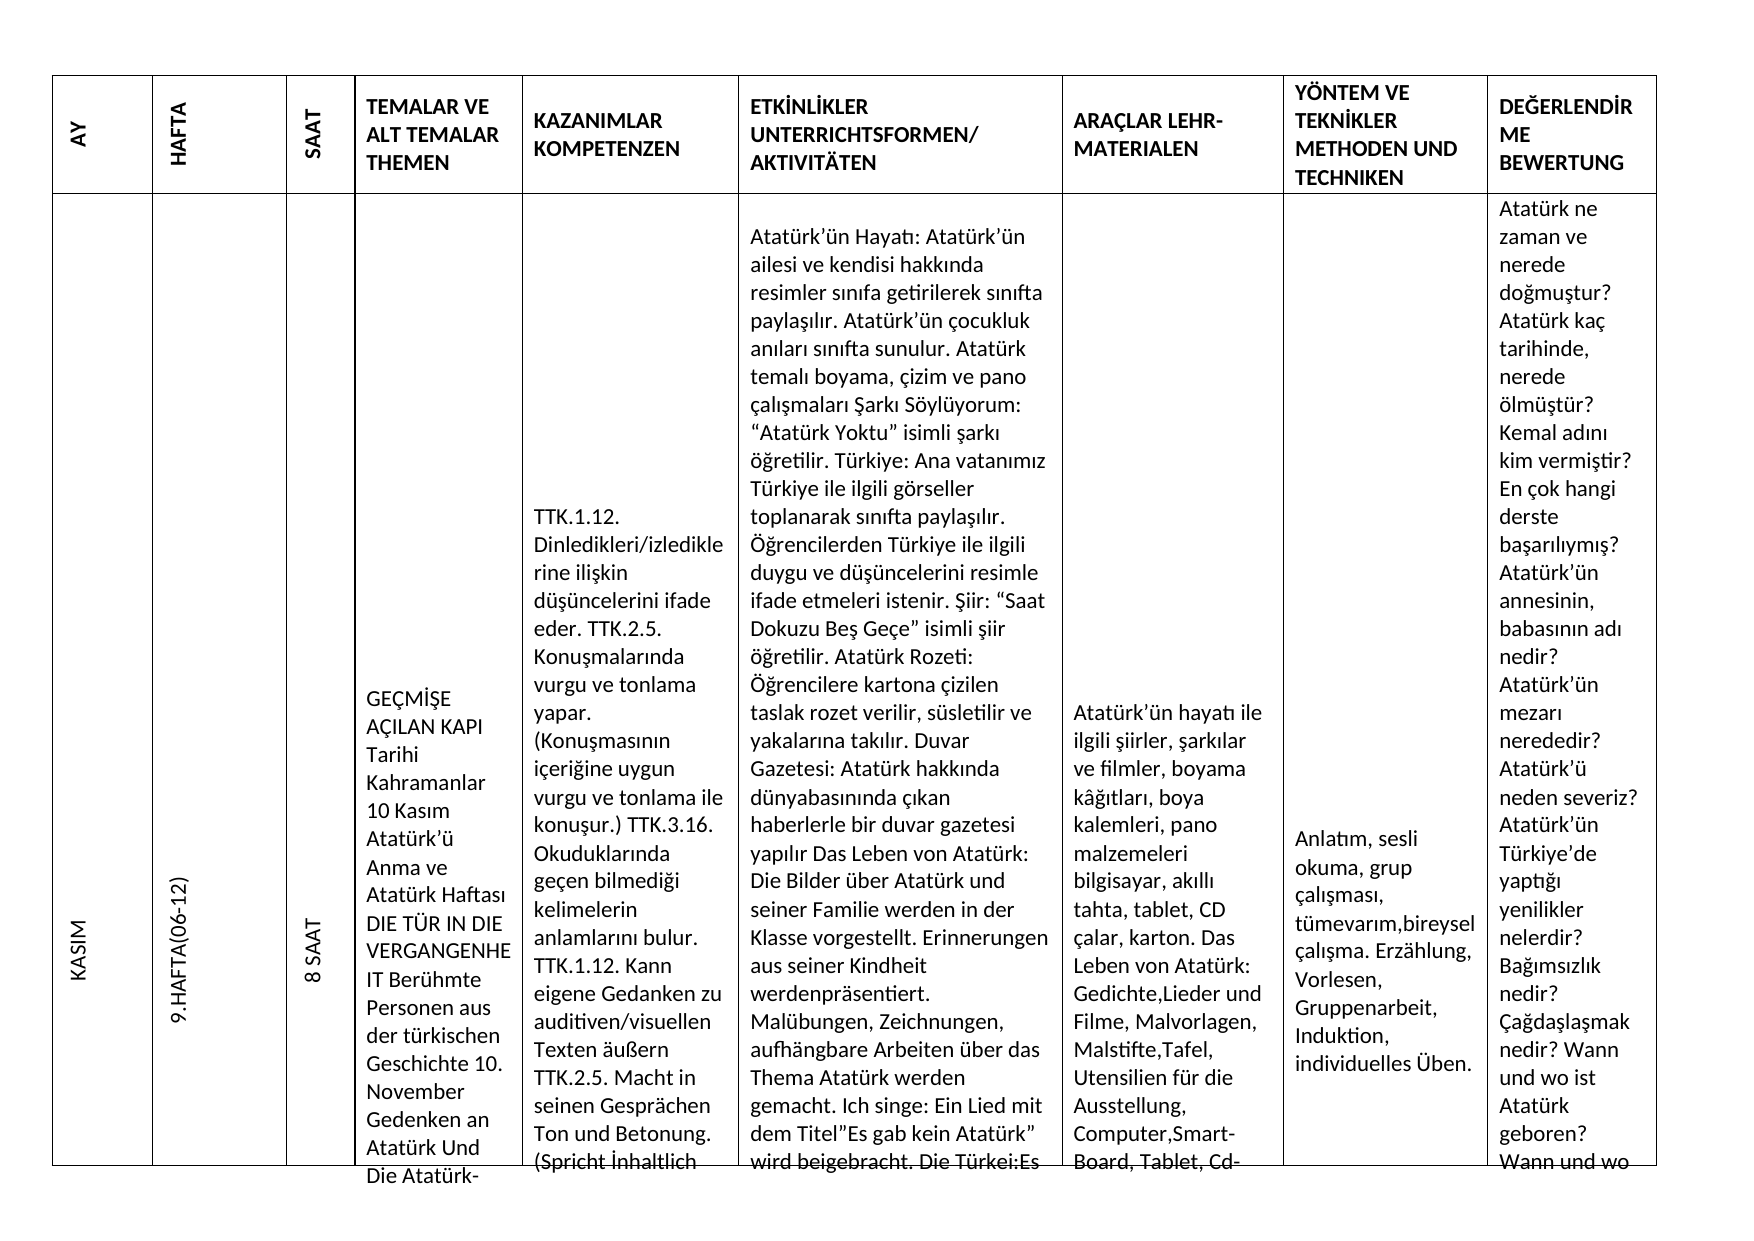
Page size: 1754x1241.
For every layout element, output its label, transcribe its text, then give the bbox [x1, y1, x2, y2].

table_header KAZANIMLAR KOMPETENZEN [523, 76, 738, 193]
table_cell 8 SAAT [287, 194, 354, 1165]
table_cell Anlatım, sesli okuma, grup çalışması, tümevarım,bireysel çalışma. Erzählung, Vorlesen, Gruppenarbeit, Induktion, individuelles Üben. [1284, 194, 1487, 1165]
table_cell Atatürk’ün hayatı ile ilgili şiirler, şarkılar ve filmler, boyama kâğıtları, boya kalemleri, pano malzemeleri bilgisayar, akıllı tahta, tablet, CD çalar, karton. Das Leben von Atatürk: Gedichte,Lieder und Filme, Malvorlagen, Malstifte,Tafel, Utensilien für die Ausstellung, Computer,Smart-Board, Tablet, Cd-player,Kartons [1063, 194, 1283, 1165]
table_cell KASIM [53, 194, 152, 1165]
table_header SAAT [287, 76, 354, 193]
table_header ETKİNLİKLER UNTERRICHTSFORMEN/ AKTIVITÄTEN [739, 76, 1062, 193]
table_header ARAÇLAR LEHR- MATERIALEN [1063, 76, 1283, 193]
table_header AY [53, 76, 152, 193]
table_cell GEÇMİŞE AÇILAN KAPI Tarihi Kahramanlar 10 Kasım Atatürk’ü Anma ve Atatürk Haftası DIE TÜR IN DIE VERGANGENHEIT Berühmte Personen aus der türkischen Geschichte 10. November Gedenken an Atatürk Und Die Atatürk-Woche [356, 194, 522, 1165]
table_header HAFTA [153, 76, 286, 193]
table_header YÖNTEM VE TEKNİKLER METHODEN UND TECHNIKEN [1284, 76, 1487, 193]
table_cell 9.HAFTA(06-12) [153, 194, 286, 1165]
table_cell Atatürk ne zaman ve nerede doğmuştur? Atatürk kaç tarihinde, nerede ölmüştür? Kemal adını kim vermiştir? En çok hangi derste başarılıymış? Atatürk’ün annesinin, babasının adı nedir? Atatürk’ün mezarı nerededir? Atatürk’ü neden severiz? Atatürk’ün Türkiye’de yaptığı yenilikler nelerdir? Bağımsızlık nedir? Çağdaşlaşmak nedir? Wann und wo ist Atatürk geboren? Wann und wo ist Atatürk gestorben? Von wem bekam er den Namen “Kemal”? In welchem Unterrichtsfach war er am meisten erfolgreich? Wie heißen seine Eltern? Wo ist das Grab von Atatürk? Warum lieben wir Atatürk? Atatürk Haftası [1488, 194, 1656, 1165]
table_cell Atatürk’ün Hayatı: Atatürk’ün ailesi ve kendisi hakkında resimler sınıfa getirilerek sınıfta paylaşılır. Atatürk’ün çocukluk anıları sınıfta sunulur. Atatürk temalı boyama, çizim ve pano çalışmaları Şarkı Söylüyorum: “Atatürk Yoktu” isimli şarkı öğretilir. Türkiye: Ana vatanımız Türkiye ile ilgili görseller toplanarak sınıfta paylaşılır. Öğrencilerden Türkiye ile ilgili duygu ve düşüncelerini resimle ifade etmeleri istenir. Şiir: “Saat Dokuzu Beş Geçe” isimli şiir öğretilir. Atatürk Rozeti: Öğrencilere kartona çizilen taslak rozet verilir, süsletilir ve yakalarına takılır. Duvar Gazetesi: Atatürk hakkında dünyabasınında çıkan haberlerle bir duvar gazetesi yapılır Das Leben von Atatürk: Die Bilder über Atatürk und seiner Familie werden in der Klasse vorgestellt. Erinnerungen aus seiner Kindheit werdenpräsentiert. Malübungen, Zeichnungen, aufhängbare Arbeiten über das Thema Atatürk werden gemacht. Ich singe: Ein Lied mit dem Titel”Es gab kein Atatürk” wird beigebracht. Die Türkei:Es werden gesammelte visuelle Darstellungen über die Türkei in der Klasse vorgestellt. Es wird von den Schüler/innen verlangt, ihre Gefühle über die Türkei als Bilder auszudrücken. Gedicht:Das Gedicht mit dem Titel: ”Fünf nach neun” wird beigebracht. Atatürk Sticker: Eine Konzeptzeichnung im Themenbereich wird auf Karton als Sticker den Schüler/innen zum schmücken und tragen gegeben. DieSchüler sammeln die Nachrichten bei der Weltpresse über ihn. Dann organisieren die als eine Plakate. [739, 194, 1062, 1165]
table_cell TTK.1.12. Dinledikleri/izlediklerine ilişkin düşüncelerini ifade eder. TTK.2.5. Konuşmalarında vurgu ve tonlama yapar. (Konuşmasının içeriğine uygun vurgu ve tonlama ile konuşur.) TTK.3.16. Okuduklarında geçen bilmediği kelimelerin anlamlarını bulur. TTK.1.12. Kann eigene Gedanken zu auditiven/visuellen Texten äußern TTK.2.5. Macht in seinen Gesprächen Ton und Betonung. (Spricht İnhaltlich geeignet mit ton und Betonung.) TTK.3.16. Kann die Bedeutungen von unbekannten Wörtern der gelesenen Texte herausfinden. [523, 194, 738, 1165]
table_header TEMALAR VE ALT TEMALAR THEMEN [356, 76, 522, 193]
table_header DEĞERLENDİRME BEWERTUNG [1488, 76, 1656, 193]
